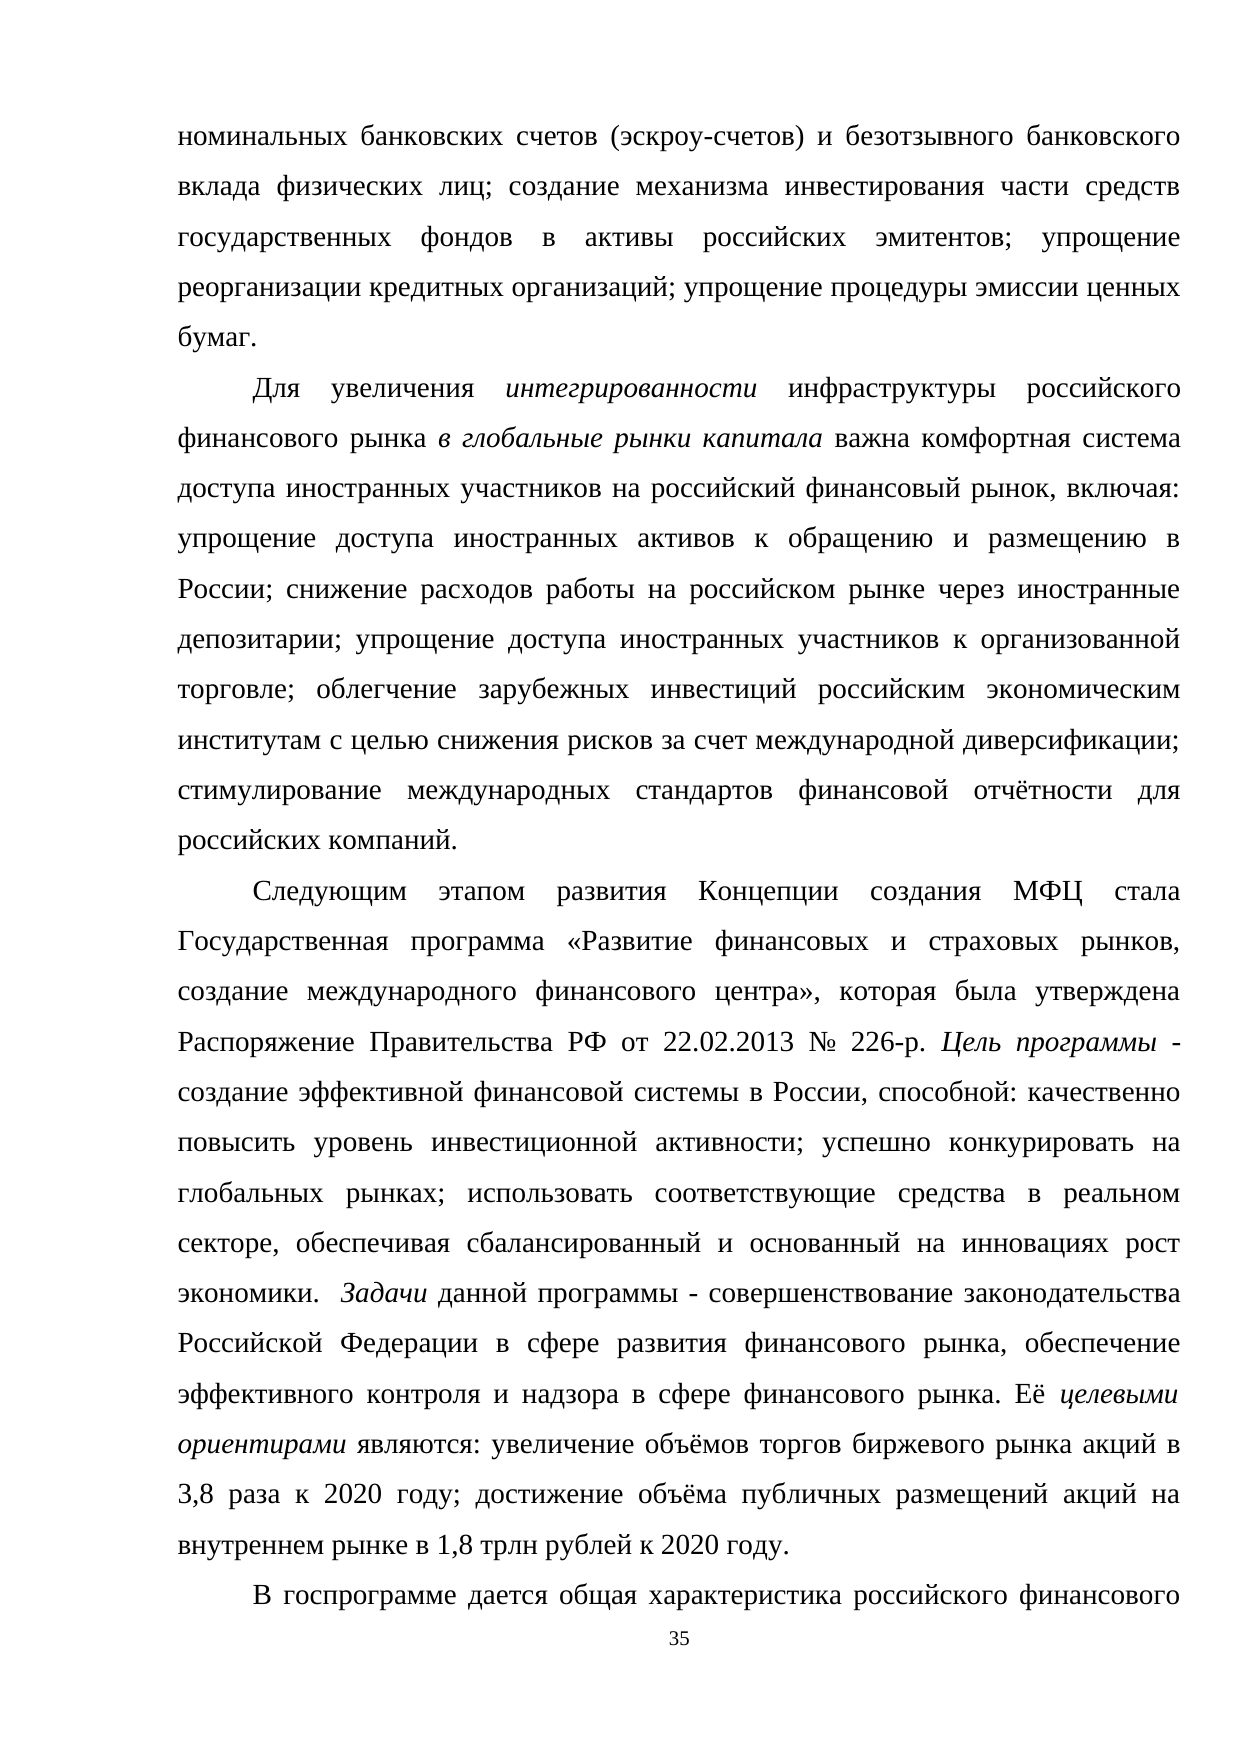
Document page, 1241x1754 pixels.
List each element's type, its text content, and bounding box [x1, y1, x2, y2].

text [177, 118, 1181, 353]
text Для увеличения интегрированности инфраструктуры российского финансового рынка в глобальные рынки капитала важна комфортная система доступа иностранных участников на российский финансовый рынок, включая: упрощение доступа иностранных активов к обращению и размещению в России; снижение расходов работы на российском рынке через иностранные депозитарии; упрощение доступа иностранных участников к организованной торговле; облегчение зарубежных инвестиций российским экономическим институтам с целью снижения рисков за счет международной диверсификации; стимулирование международных стандартов финансовой отчётности для российских компаний. [177, 370, 1181, 856]
text Следующим этапом развития Концепции создания МФЦ стала Государственная программа «Развитие финансовых и страховых рынков, создание международного финансового центра», которая была утверждена Распоряжение Правительства РФ от 22.02.2013 № 226-р. Цель программы - создание эффективной финансовой системы в России, способной: качественно повысить уровень инвестиционной активности; успешно конкурировать на глобальных рынках; использовать соответствующие средства в реальном секторе, обеспечивая сбалансированный и основанный на инновациях рост экономики. Задачи данной программы - совершенствование законодательства Российской Федерации в сфере развития финансового рынка, обеспечение эффективного контроля и надзора в сфере финансового рынка. Её целевыми ориентирами являются: увеличение объёмов торгов биржевого рынка акций в 3,8 раза к 2020 году; достижение объёма публичных размещений акций на внутреннем рынке в 1,8 трлн рублей к 2020 году. [177, 873, 1181, 1560]
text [177, 1577, 1181, 1611]
